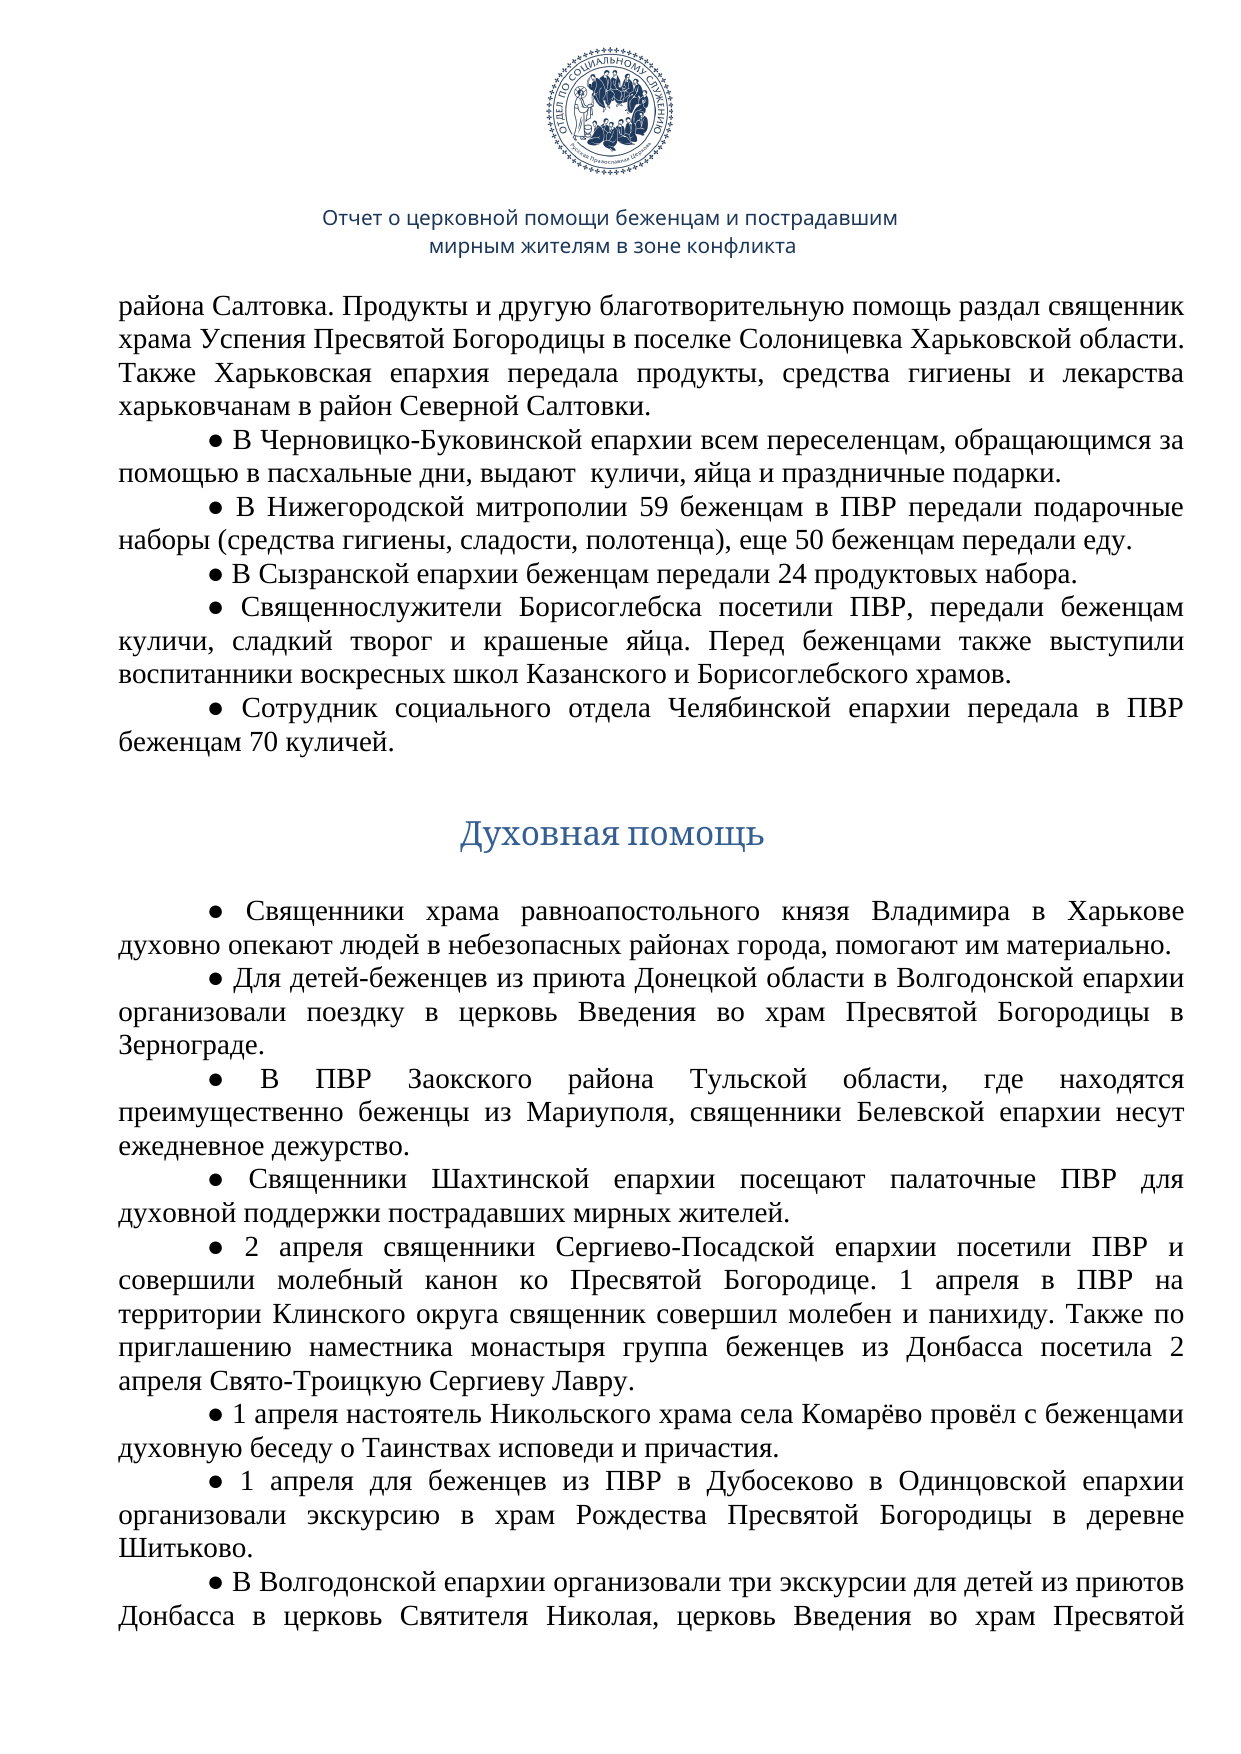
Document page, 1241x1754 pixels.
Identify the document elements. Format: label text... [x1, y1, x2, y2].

picture [546, 47, 674, 175]
text ● В ПВР Заокского района Тульской области, где находятся преимущественно беженцы из Мариуполя, священники Белевской епархии несут ежедневное дежурство. [118, 1061, 1185, 1162]
text ● Священники храма равноапостольного князя Владимира в Харькове духовно опекают людей в небезопасных районах города, помогают им материально. [118, 893, 1185, 960]
text ● 1 апреля настоятель Никольского храма села Комарёво провёл с беженцами духовную беседу о Таинствах исповеди и причастия. [118, 1396, 1185, 1463]
text ● Священнослужители Борисоглебска посетили ПВР, передали беженцам куличи, сладкий творог и крашеные яйца. Перед беженцами также выступили воспитанники воскресных школ Казанского и Борисоглебского храмов. [118, 589, 1185, 690]
text ● Для детей-беженцев из приюта Донецкой области в Волгодонской епархии организовали поездку в церковь Введения во храм Пресвятой Богородицы в Зернограде. [118, 960, 1185, 1061]
text ● Сотрудник социального отдела Челябинской епархии передала в ПВР беженцам 70 куличей. [118, 690, 1185, 757]
text ● 1 апреля для беженцев из ПВР в Дубосеково в Одинцовской епархии организовали экскурсию в храм Рождества Пресвятой Богородицы в деревне Шитьково. [118, 1463, 1185, 1564]
subtitle Духовная помощь [74, 816, 1152, 854]
text ● В Нижегородской митрополии 59 беженцам в ПВР передали подарочные наборы (средства гигиены, сладости, полотенца), еще 50 беженцам передали еду. [118, 489, 1185, 556]
text ● Священники Шахтинской епархии посещают палаточные ПВР для духовной поддержки пострадавших мирных жителей. [118, 1162, 1185, 1229]
text ● В Черновицко-Буковинской епархии всем переселенцам, обращающимся за помощью в пасхальные дни, выдают куличи, яйца и праздничные подарки. [118, 422, 1185, 489]
text ● 2 апреля священники Сергиево-Посадской епархии посетили ПВР и совершили молебный канон ко Пресвятой Богородице. 1 апреля в ПВР на территории Клинского округа священник совершил молебен и панихиду. Также по приглашению наместника монастыря группа беженцев из Донбасса посетила 2 апреля Свято-Троицкую Сергиеву Лавру. [118, 1229, 1185, 1396]
text ● В Сызранской епархии беженцам передали 24 продуктовых набора. [118, 556, 1185, 589]
